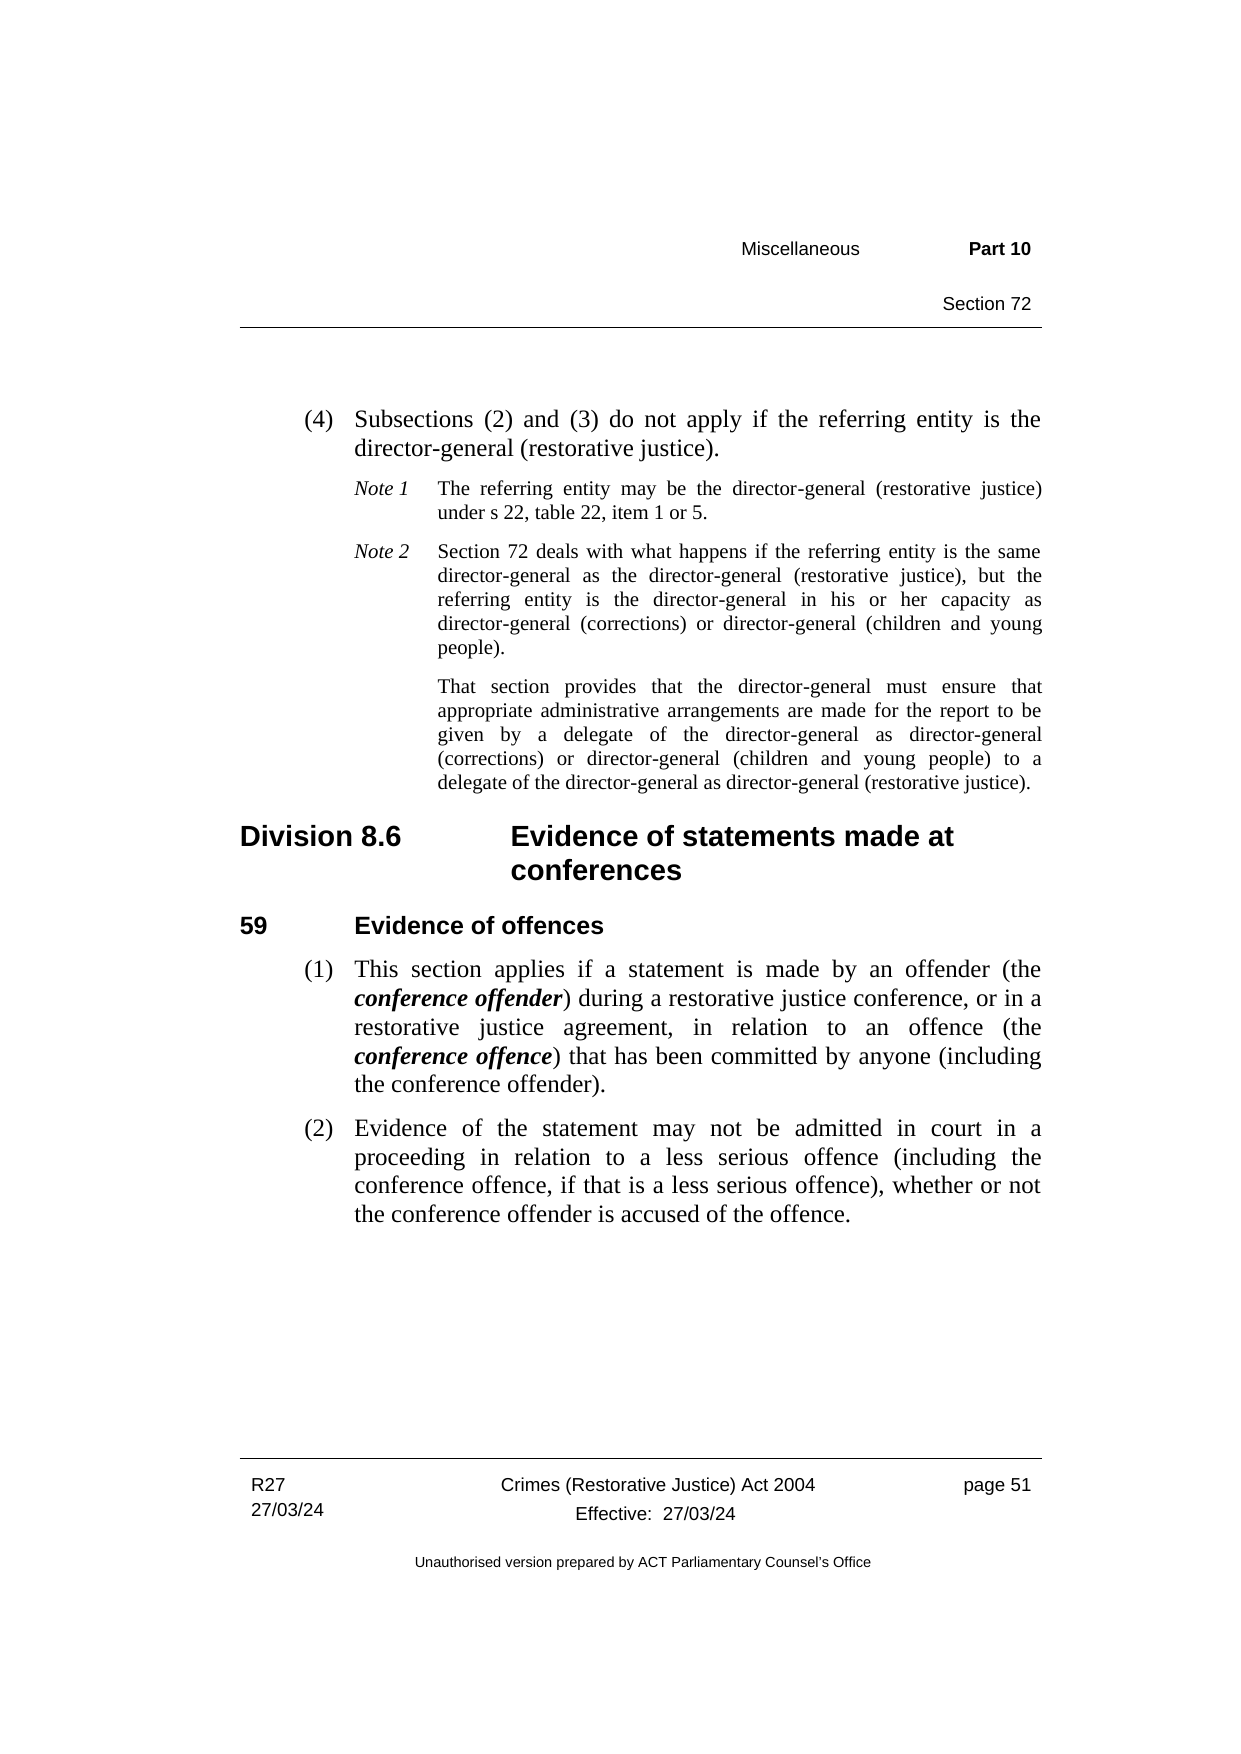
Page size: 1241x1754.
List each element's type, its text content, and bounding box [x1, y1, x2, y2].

text Note 1 The referring entity may be the director-general (restorative justice) under s 22, table 22, item 1 or 5. [354, 476, 1042, 524]
text (4) Subsections (2) and (3) do not apply if the referring entity is the director-general (restorative justice). [239, 404, 1042, 462]
text 59 Evidence of offences [239, 911, 1042, 940]
text Division 8.6 Evidence of statements made at conferences [239, 819, 1042, 886]
text Note 2 Section 72 deals with what happens if the referring entity is the same director-general as the director-general (restorative justice), but the referring entity is the director-general in his or her capacity as director-general (corrections) or director-general (children and young people). [354, 539, 1042, 659]
text That section provides that the director-general must ensure that appropriate administrative arrangements are made for the report to be given by a delegate of the director-general as director-general (corrections) or director-general (children and young people) to a delegate of the director-general as director-general (restorative justice). [354, 674, 1042, 794]
text (2) Evidence of the statement may not be admitted in court in a proceeding in relation to a less serious offence (including the conference offence, if that is a less serious offence), whether or not the conference offender is accused of the offence. [239, 1113, 1042, 1228]
text (1) This section applies if a statement is made by an offender (the conference offender) during a restorative justice conference, or in a restorative justice agreement, in relation to an offence (the conference offence) that has been committed by anyone (including the conference offender). [239, 954, 1042, 1098]
